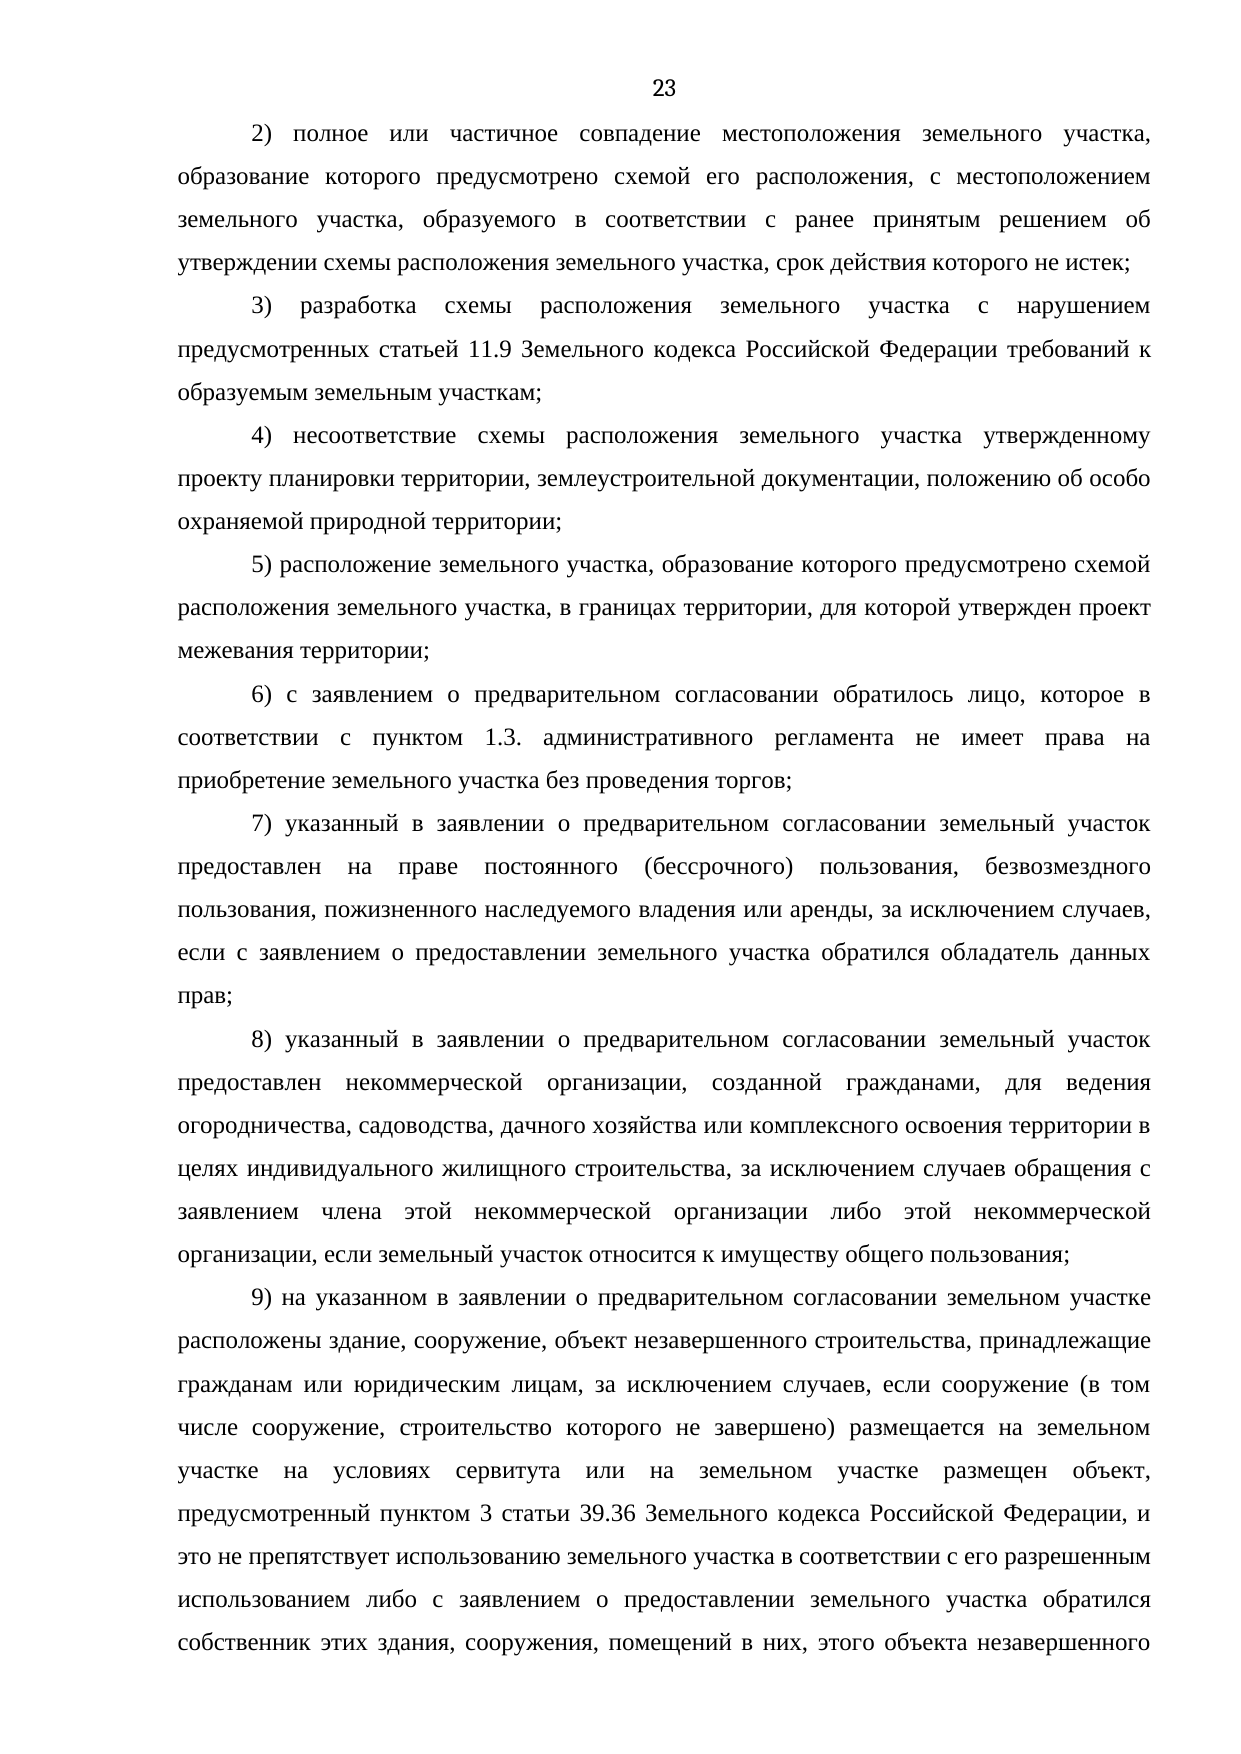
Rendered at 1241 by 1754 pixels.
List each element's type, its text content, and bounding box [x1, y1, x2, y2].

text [177, 1282, 1152, 1656]
text 6) с заявлением о предварительном согласовании обратилось лицо, которое в соответствии с пунктом 1.3. административного регламента не имеет права на приобретение земельного участка без проведения торгов; [177, 679, 1152, 794]
text 3) разработка схемы расположения земельного участка с нарушением предусмотренных статьей 11.9 Земельного кодекса Российской Федерации требований к образуемым земельным участкам; [177, 291, 1152, 406]
text 5) расположение земельного участка, образование которого предусмотрено схемой расположения земельного участка, в границах территории, для которой утвержден проект межевания территории; [177, 549, 1152, 664]
text 7) указанный в заявлении о предварительном согласовании земельный участок предоставлен на праве постоянного (бессрочного) пользования, безвозмездного пользования, пожизненного наследуемого владения или аренды, за исключением случаев, если с заявлением о предоставлении земельного участка обратился обладатель данных прав; [177, 808, 1152, 1009]
text 4) несоответствие схемы расположения земельного участка утвержденному проекту планировки территории, землеустроительной документации, положению об особо охраняемой природной территории; [177, 420, 1152, 535]
text 8) указанный в заявлении о предварительном согласовании земельный участок предоставлен некоммерческой организации, созданной гражданами, для ведения огородничества, садоводства, дачного хозяйства или комплексного освоения территории в целях индивидуального жилищного строительства, за исключением случаев обращения с заявлением члена этой некоммерческой организации либо этой некоммерческой организации, если земельный участок относится к имуществу общего пользования; [177, 1024, 1152, 1268]
text 2) полное или частичное совпадение местоположения земельного участка, образование которого предусмотрено схемой его расположения, с местоположением земельного участка, образуемого в соответствии с ранее принятым решением об утверждении схемы расположения земельного участка, срок действия которого не истек; [177, 118, 1152, 276]
